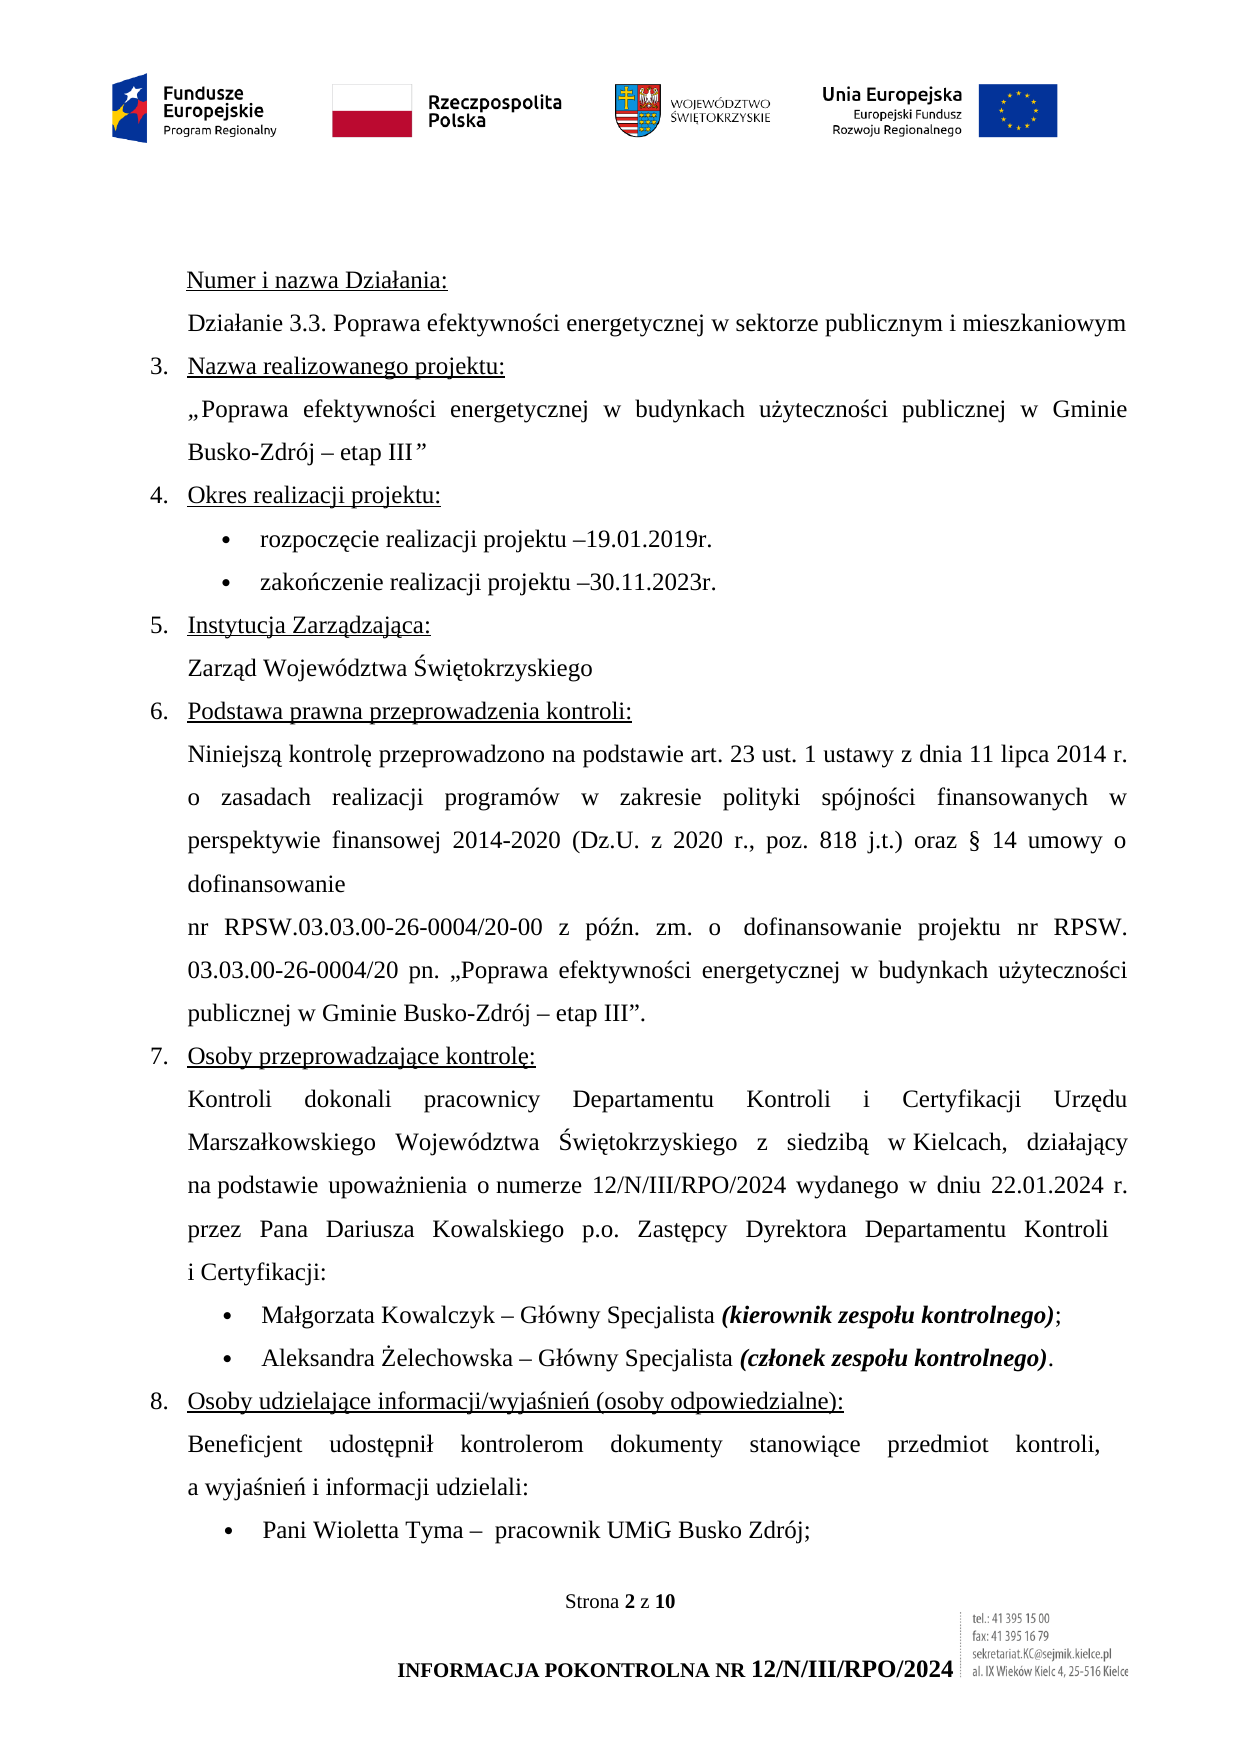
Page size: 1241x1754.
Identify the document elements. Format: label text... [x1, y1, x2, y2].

text Niniejszą kontrolę przeprowadzono na podstawie art. 23 ust. 1 ustawy z dnia 11 lipca 2014 r. o zasadach realizacji programów w zakresie polityki spójności finansowanych w perspektywie finansowej 2014-2020 (Dz.U. z 2020 r., poz. 818 j.t.) oraz § 14 umowy o dofinansowanie nr RPSW.03.03.00-26-0004/20-00 z późn. zm. o dofinansowanie projektu nr RPSW. 03.03.00-26-0004/20 pn. „Poprawa efektywności energetycznej w budynkach użyteczności publicznej w Gminie Busko-Zdrój – etap III”. [187, 739, 1128, 1027]
list Osoby udzielające informacji/wyjaśnień (osoby odpowiedzialne): [150, 1386, 1128, 1415]
list Osoby przeprowadzające kontrolę: [150, 1041, 1128, 1070]
list Małgorzata Kowalczyk – Główny Specjalista (kierownik zespołu kontrolnego); [223, 1300, 1128, 1329]
text „Poprawa efektywności energetycznej w budynkach użyteczności publicznej w Gminie Busko-Zdrój – etap III” [187, 394, 1128, 466]
list Aleksandra Żelechowska – Główny Specjalista (członek zespołu kontrolnego). [223, 1343, 1128, 1372]
picture [959, 1612, 1129, 1678]
list Kontroli dokonali pracownicy Departamentu Kontroli i Certyfikacji Urzędu Marszałkowskiego Województwa Świętokrzyskiego z siedzibą w Kielcach, działający na podstawie upoważnienia o numerze 12/N/III/RPO/2024 wydanego w dniu 22.01.2024 r. przez Pana Dariusza Kowalskiego p.o. Zastępcy Dyrektora Departamentu Kontroli i Certyfikacji: [187, 1084, 1128, 1286]
text Numer i nazwa Działania: [186, 265, 1128, 294]
list Pani Wioletta Tyma – pracownik UMiG Busko Zdrój; [225, 1516, 1128, 1544]
list rozpoczęcie realizacji projektu –19.01.2019r. [222, 524, 1128, 552]
list Nazwa realizowanego projektu: [150, 351, 1128, 380]
text Zarząd Województwa Świętokrzyskiego [187, 653, 1128, 682]
picture [112, 73, 1058, 143]
list Podstawa prawna przeprowadzenia kontroli: [150, 696, 1128, 725]
text Beneficjent udostępnił kontrolerom dokumenty stanowiące przedmiot kontroli, a wyjaśnień i informacji udzielali: [187, 1429, 1128, 1501]
list Okres realizacji projektu: [150, 481, 1128, 509]
list zakończenie realizacji projektu –30.11.2023r. [222, 567, 1128, 596]
text Działanie 3.3. Poprawa efektywności energetycznej w sektorze publicznym i mieszkaniowym [187, 308, 1128, 337]
list Instytucja Zarządzająca: [150, 610, 1128, 639]
